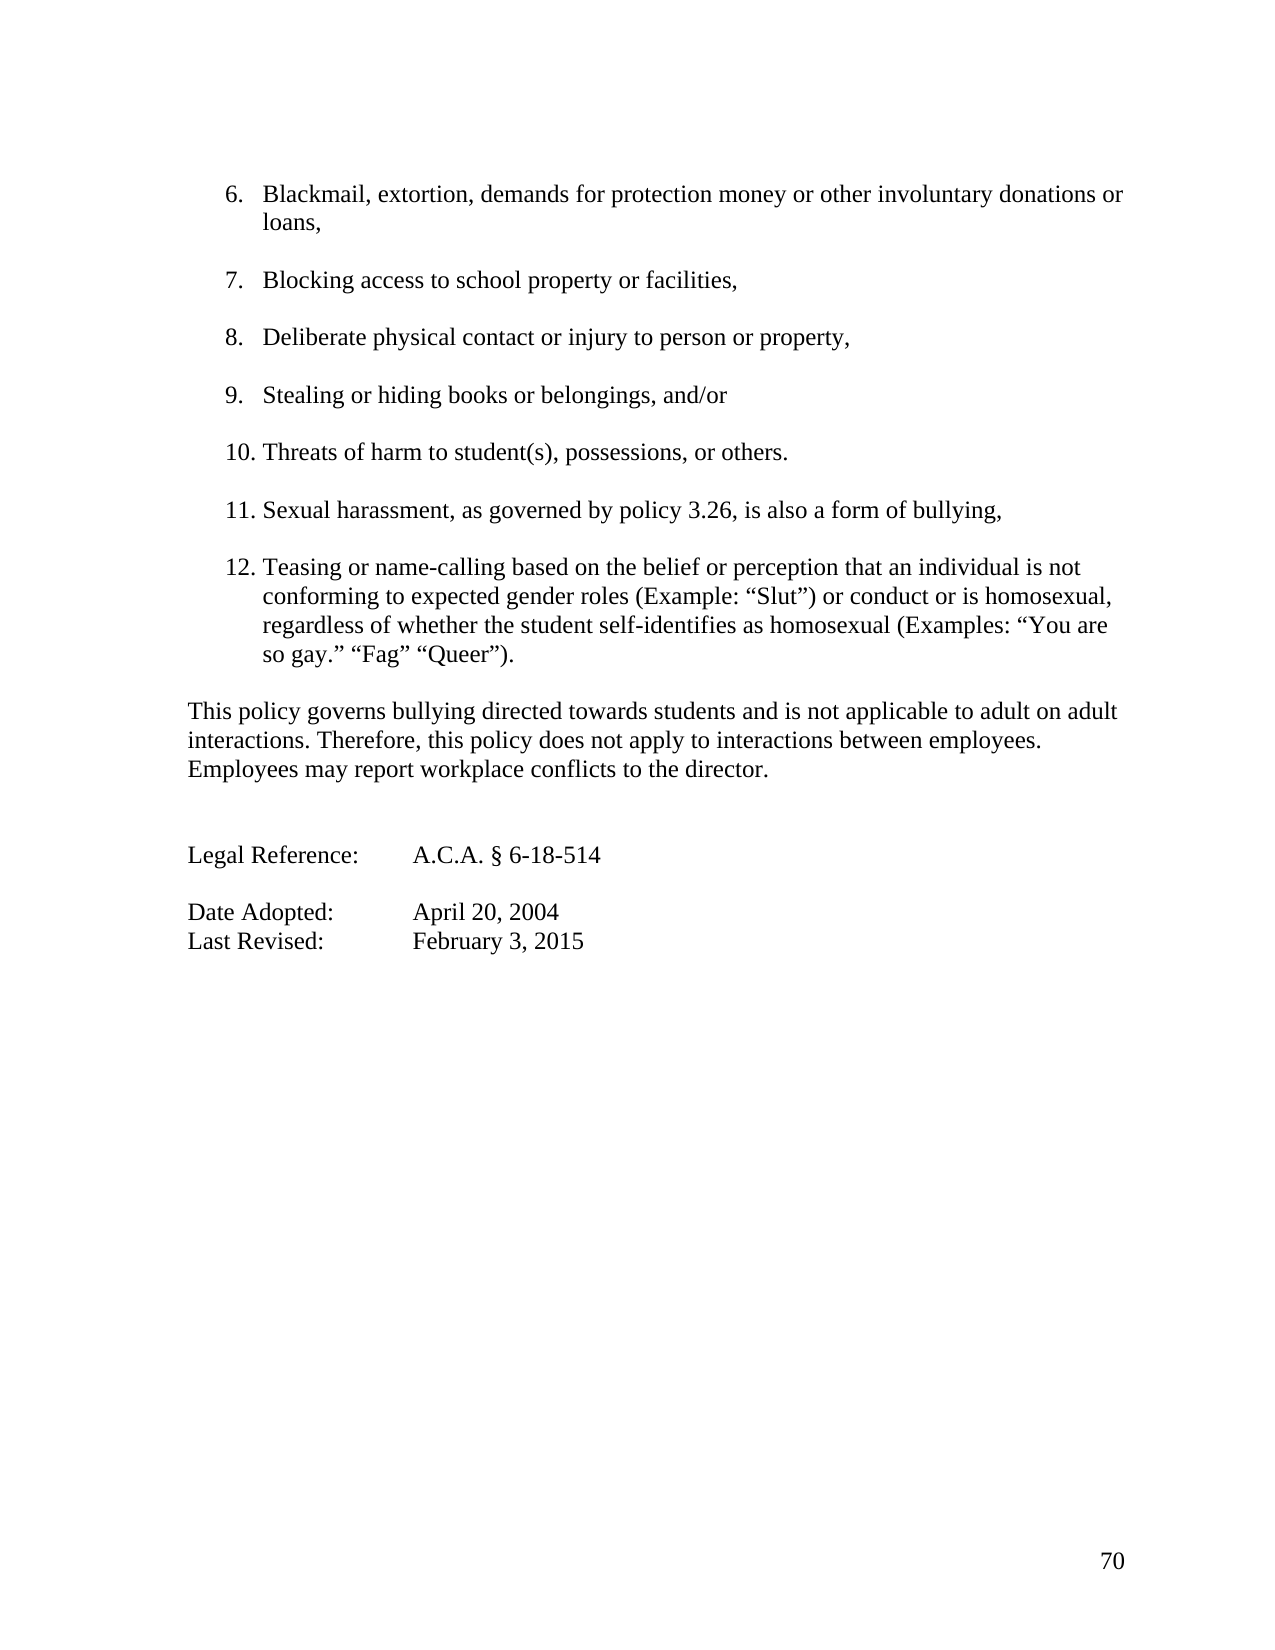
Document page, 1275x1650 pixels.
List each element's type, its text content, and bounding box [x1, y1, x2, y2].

list Deliberate physical contact or injury to person or property, [225, 322, 1125, 351]
text Legal Reference: A.C.A. § 6-18-514 [187, 840, 1125, 869]
list Blocking access to school property or facilities, [225, 265, 1125, 294]
list Threats of harm to student(s), possessions, or others. [225, 437, 1125, 466]
list Stealing or hiding books or belongings, and/or [225, 380, 1125, 409]
list Teasing or name-calling based on the belief or perception that an individual is not conforming to expected gender roles (Example: “Slut”) or conduct or is homosexual, regardless of whether the student self-identifies as homosexual (Examples: “You are so gay.” “Fag” “Queer”). [225, 552, 1125, 667]
list Sexual harassment, as governed by policy 3.26, is also a form of bullying, [225, 495, 1125, 524]
list Blackmail, extortion, demands for protection money or other involuntary donations or loans, [225, 179, 1125, 236]
text Last Revised: February 3, 2015 [187, 926, 1125, 955]
text This policy governs bullying directed towards students and is not applicable to adult on adult interactions. Therefore, this policy does not apply to interactions between employees. Employees may report workplace conflicts to the director. [187, 696, 1125, 782]
text Date Adopted: April 20, 2004 [187, 897, 1125, 926]
